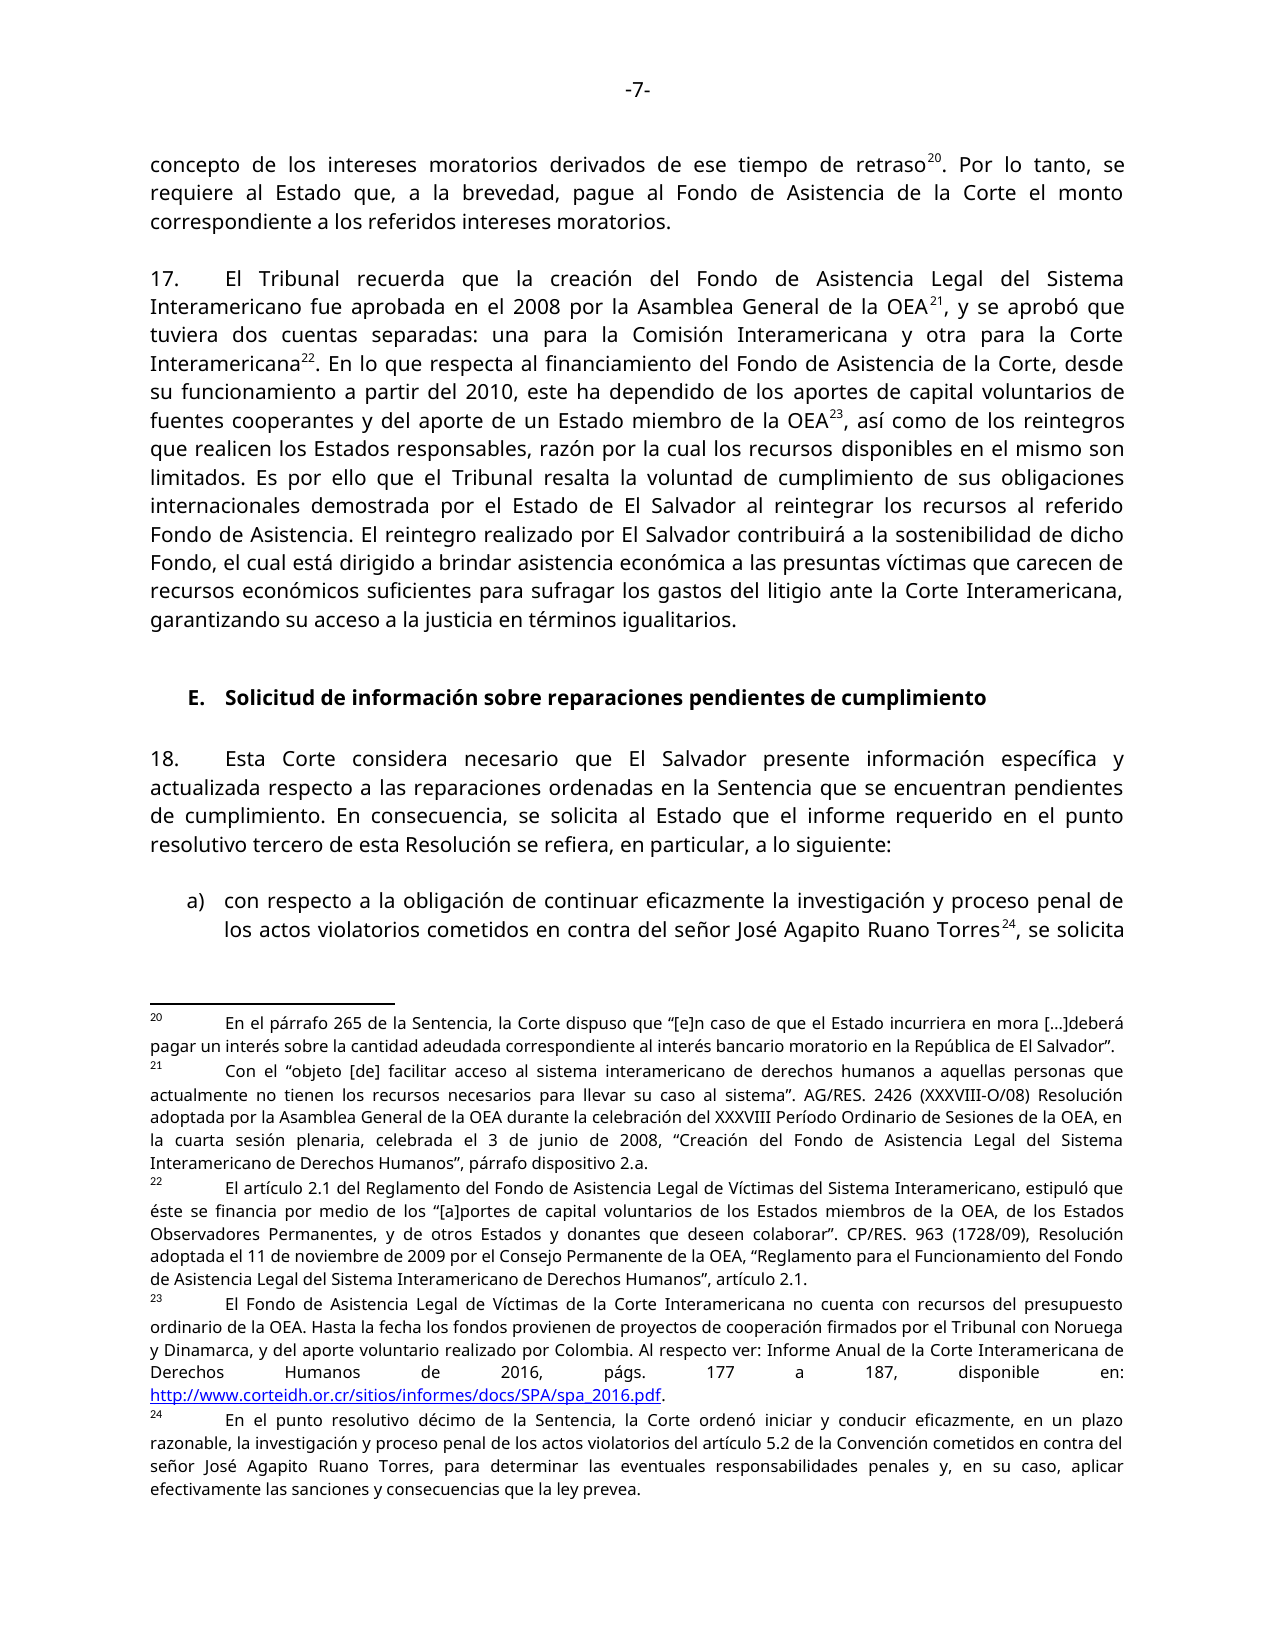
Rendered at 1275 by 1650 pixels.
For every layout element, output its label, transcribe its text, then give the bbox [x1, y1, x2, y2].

list con respecto a la obligación de continuar eficazmente la investigación y proceso penal de los actos violatorios cometidos en contra del señor José Agapito Ruano Torres, se solicita que incluya las resultas de lo indicado en el informe estatal presentado recientemente, relativo a las diligencias pendientes de realizar; [186, 887, 1125, 943]
list El Tribunal recuerda que la creación del Fondo de Asistencia Legal del Sistema Interamericano fue aprobada en el 2008 por la Asamblea General de la OEA, y se aprobó que tuviera dos cuentas separadas: una para la Comisión Interamericana y otra para la Corte Interamericana. En lo que respecta al financiamiento del Fondo de Asistencia de la Corte, desde su funcionamiento a partir del 2010, este ha dependido de los aportes de capital voluntarios de fuentes cooperantes y del aporte de un Estado miembro de la OEA, así como de los reintegros que realicen los Estados responsables, razón por la cual los recursos disponibles en el mismo son limitados. Es por ello que el Tribunal resalta la voluntad de cumplimiento de sus obligaciones internacionales demostrada por el Estado de El Salvador al reintegrar los recursos al referido Fondo de Asistencia. El reintegro realizado por El Salvador contribuirá a la sostenibilidad de dicho Fondo, el cual está dirigido a brindar asistencia económica a las presuntas víctimas que carecen de recursos económicos suficientes para sufragar los gastos del litigio ante la Corte Interamericana, garantizando su acceso a la justicia en términos igualitarios. [150, 264, 1125, 633]
list Esta Corte considera necesario que El Salvador presente información específica y actualizada respecto a las reparaciones ordenadas en la Sentencia que se encuentran pendientes de cumplimiento. En consecuencia, se solicita al Estado que el informe requerido en el punto resolutivo tercero de esta Resolución se refiera, en particular, a lo siguiente: [150, 744, 1125, 858]
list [150, 150, 1125, 235]
subtitle Solicitud de información sobre reparaciones pendientes de cumplimiento [187, 683, 1125, 712]
